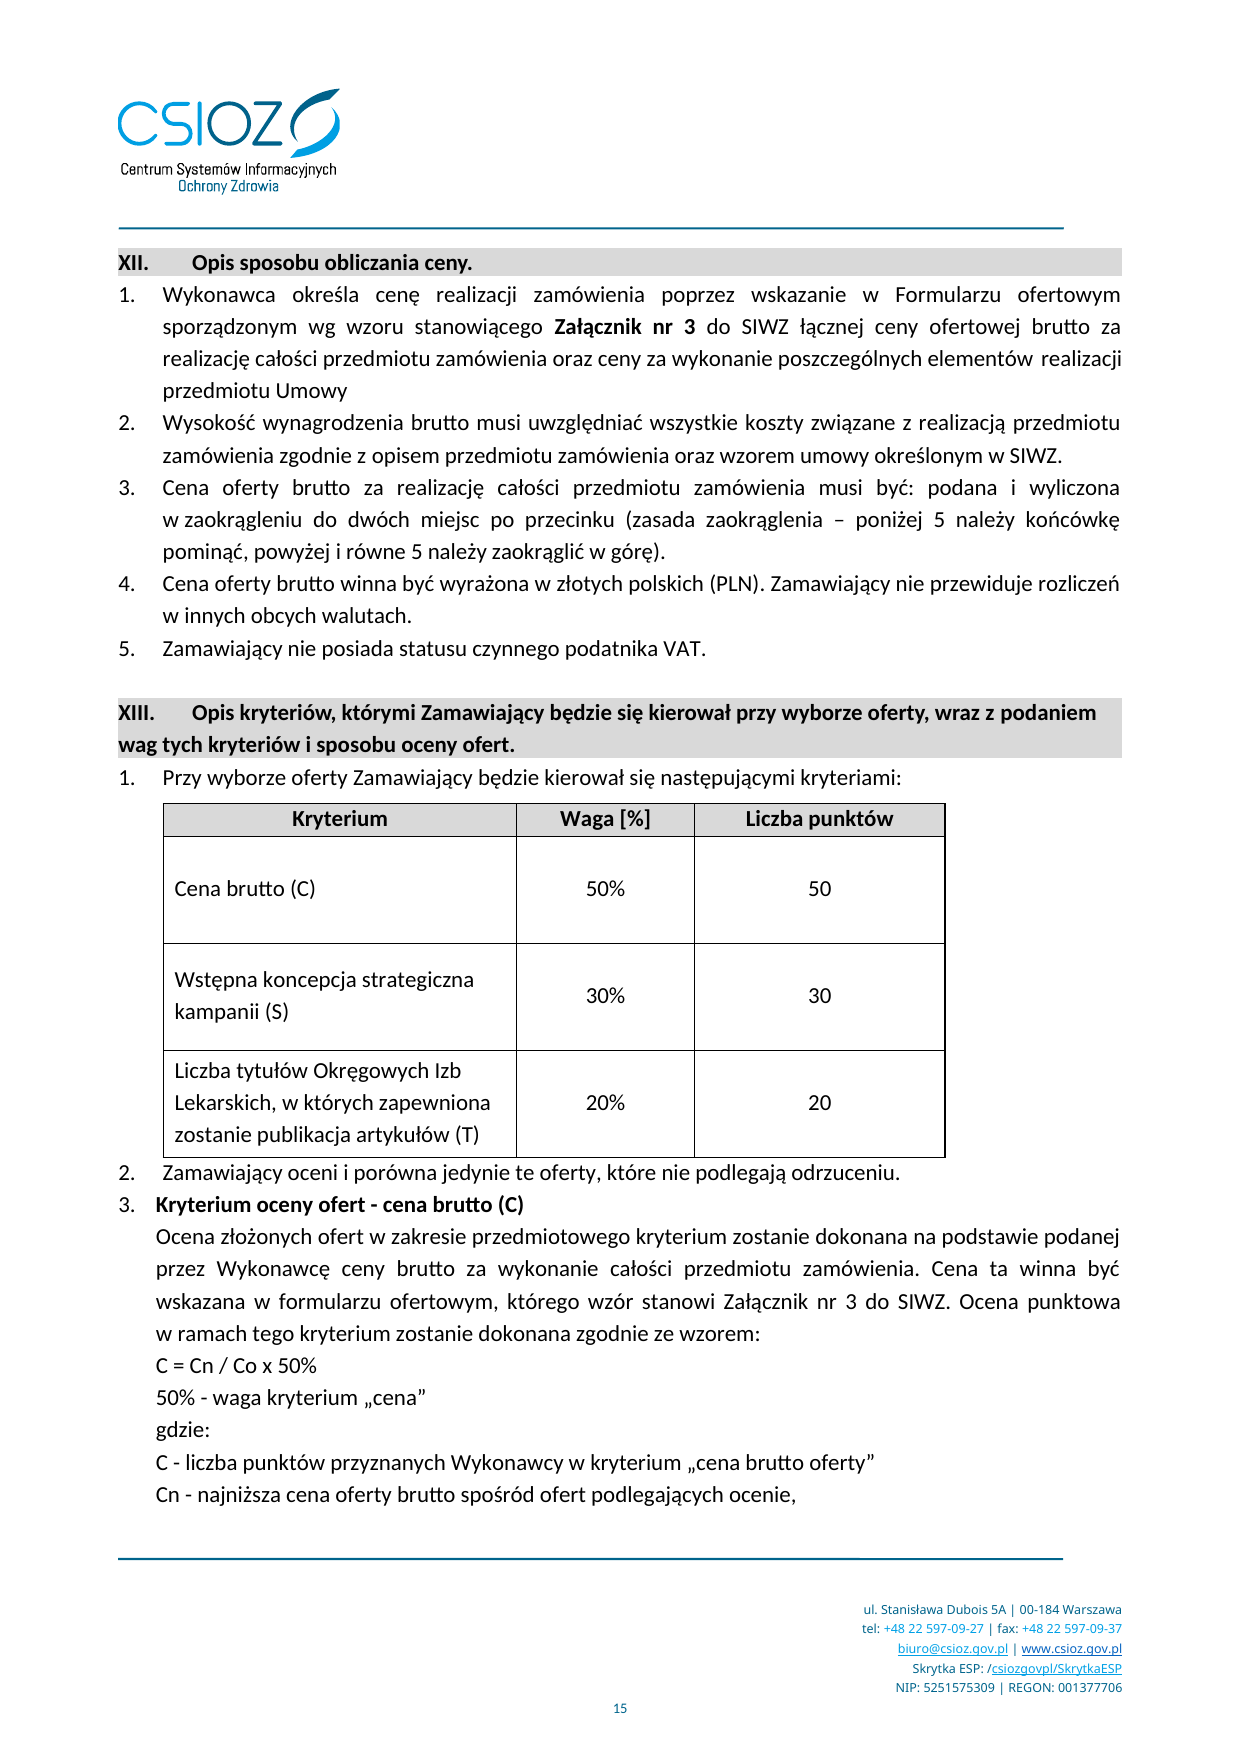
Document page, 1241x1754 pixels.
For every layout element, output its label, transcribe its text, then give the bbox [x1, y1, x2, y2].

list Wysokość wynagrodzenia brutto musi uwzględniać wszystkie koszty związane z realizacją przedmiotu zamówienia zgodnie z opisem przedmiotu zamówienia oraz wzorem umowy określonym w SIWZ. [118, 408, 1122, 469]
list Kryterium oceny ofert - cena brutto (C) [118, 1190, 1122, 1218]
text XIII. Opis kryteriów, którymi Zamawiający będzie się kierował przy wyborze oferty, wraz z podaniem wag tych kryteriów i sposobu oceny ofert. [118, 698, 1122, 758]
table_cell 20% [517, 1051, 694, 1157]
text C - liczba punktów przyznanych Wykonawcy w kryterium „cena brutto oferty” [156, 1448, 1122, 1476]
table_header Liczba punktów [695, 804, 944, 836]
list Cena oferty brutto za realizację całości przedmiotu zamówienia musi być: podana i wyliczona w zaokrągleniu do dwóch miejsc po przecinku (zasada zaokrąglenia – poniżej 5 należy końcówkę pominąć, powyżej i równe 5 należy zaokrąglić w górę). [118, 473, 1122, 565]
table_cell Liczba tytułów Okręgowych Izb Lekarskich, w których zapewniona zostanie publikacja artykułów (T) [164, 1051, 516, 1157]
text C = Cn / Co x 50% [156, 1351, 1122, 1379]
text gdzie: [156, 1416, 1122, 1443]
table_cell Wstępna koncepcja strategiczna kampanii (S) [164, 944, 516, 1050]
text Ocena złożonych ofert w zakresie przedmiotowego kryterium zostanie dokonana na podstawie podanej przez Wykonawcę ceny brutto za wykonanie całości przedmiotu zamówienia. Cena ta winna być wskazana w formularzu ofertowym, którego wzór stanowi Załącznik nr 3 do SIWZ. Ocena punktowa w ramach tego kryterium zostanie dokonana zgodnie ze wzorem: [156, 1222, 1122, 1347]
table_cell 20 [695, 1051, 944, 1157]
table_cell 30 [695, 944, 944, 1050]
list Cena oferty brutto winna być wyrażona w złotych polskich (PLN). Zamawiający nie przewiduje rozliczeń w innych obcych walutach. [118, 569, 1122, 630]
list Wykonawca określa cenę realizacji zamówienia poprzez wskazanie w Formularzu ofertowym sporządzonym wg wzoru stanowiącego Załącznik nr 3 do SIWZ łącznej ceny ofertowej brutto za realizację całości przedmiotu zamówienia oraz ceny za wykonanie poszczególnych elementów realizacji przedmiotu Umowy [118, 280, 1122, 404]
text 50% - waga kryterium „cena” [156, 1383, 1122, 1411]
text XII. Opis sposobu obliczania ceny. [118, 248, 1122, 276]
table_cell 50 [695, 837, 944, 943]
list Przy wyborze oferty Zamawiający będzie kierował się następującymi kryteriami: [118, 763, 1122, 791]
table_header Waga [%] [517, 804, 694, 836]
list Zamawiający nie posiada statusu czynnego podatnika VAT. [118, 634, 1122, 662]
table_cell 50% [517, 837, 694, 943]
list Zamawiający oceni i porówna jedynie te oferty, które nie podlegają odrzuceniu. [118, 1158, 1122, 1186]
text Cn - najniższa cena oferty brutto spośród ofert podlegających ocenie, [156, 1480, 1122, 1508]
table_cell 30% [517, 944, 694, 1050]
table_cell Cena brutto (C) [164, 837, 516, 943]
table_header Kryterium [164, 804, 516, 836]
